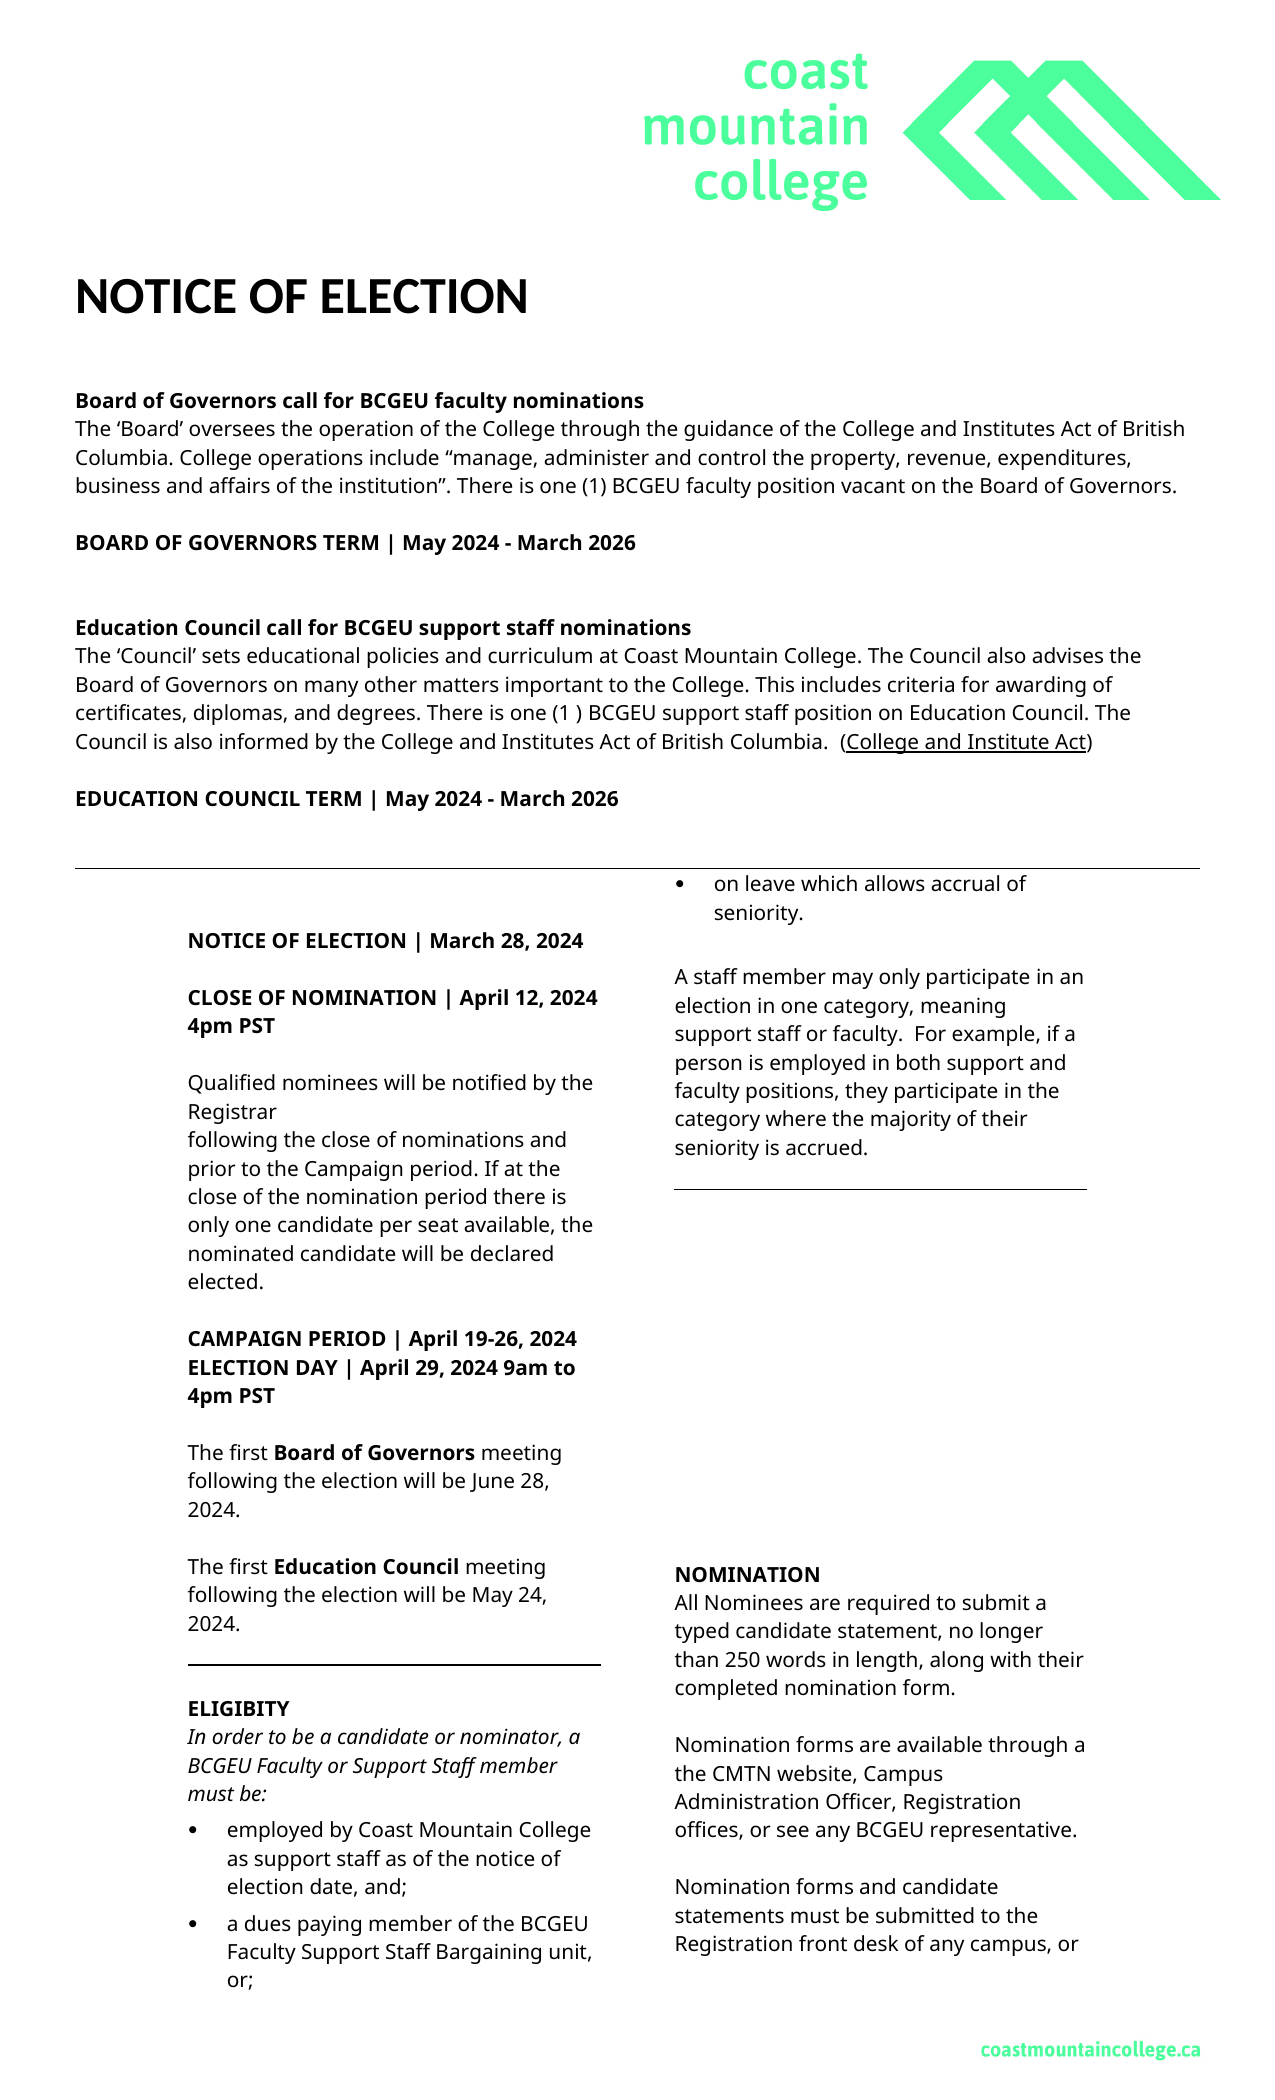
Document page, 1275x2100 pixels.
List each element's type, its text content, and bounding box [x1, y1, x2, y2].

text NOMINATION [674, 1560, 1087, 1588]
text CLOSE OF NOMINATION | April 12, 2024 4pm PST [187, 983, 601, 1040]
text The first Board of Governors meeting following the election will be June 28, 2024. [187, 1438, 601, 1523]
text following the close of nominations and prior to the Campaign period. If at the close of the nomination period there is only one candidate per seat available, the nominated candidate will be declared elected. [187, 1125, 601, 1296]
text ELIGIBITY [187, 1694, 601, 1722]
text The ‘Board’ oversees the operation of the College through the guidance of the College and Institutes Act of British Columbia. College operations include “manage, administer and control the property, revenue, expenditures, business and affairs of the institution”. There is one (1) BCGEU faculty position vacant on the Board of Governors. [75, 414, 1200, 499]
text All Nominees are required to submit a typed candidate statement, no longer than 250 words in length, along with their completed nomination form. [674, 1588, 1087, 1702]
text BOARD OF GOVERNORS TERM | May 2024 - March 2026 [75, 528, 1200, 556]
list a dues paying member of the BCGEU Faculty Support Staff Bargaining unit, or; [189, 1909, 601, 1994]
text Education Council call for BCGEU support staff nominations [75, 613, 1200, 642]
text In order to be a candidate or nominator, a BCGEU Faculty or Support Staff member must be: [187, 1722, 601, 1808]
list employed by Coast Mountain College as support staff as of the notice of election date, and; [189, 1816, 601, 1901]
text CAMPAIGN PERIOD | April 19-26, 2024 [187, 1324, 601, 1353]
text NOTICE OF ELECTION [75, 262, 1200, 326]
text The first Education Council meeting following the election will be May 24, 2024. [187, 1552, 601, 1637]
text EDUCATION COUNCIL TERM | May 2024 - March 2026 [75, 784, 1200, 812]
text NOTICE OF ELECTION | March 28, 2024 [187, 926, 601, 954]
picture [51, 2003, 1271, 2076]
text A staff member may only participate in an election in one category, meaning support staff or faculty. For example, if a person is employed in both support and faculty positions, they participate in the category where the majority of their seniority is accrued. [674, 962, 1087, 1161]
text ELECTION DAY | April 29, 2024 9am to 4pm PST [187, 1353, 601, 1409]
text The ‘Council’ sets educational policies and curriculum at Coast Mountain College. The Council also advises the Board of Governors on many other matters important to the College. This includes criteria for awarding of certificates, diplomas, and degrees. There is one (1 ) BCGEU support staff position on Education Council. The Council is also informed by the College and Institutes Act of British Columbia. (College and Institute Act) [75, 642, 1200, 755]
list on leave which allows accrual of seniority. [676, 869, 1087, 926]
picture [20, 11, 1275, 236]
text Qualified nominees will be notified by the Registrar [187, 1068, 601, 1125]
text Board of Governors call for BCGEU faculty nominations [75, 386, 1200, 414]
text Nomination forms are available through a the CMTN website, Campus Administration Officer, Registration offices, or see any BCGEU representative. [674, 1730, 1087, 1844]
